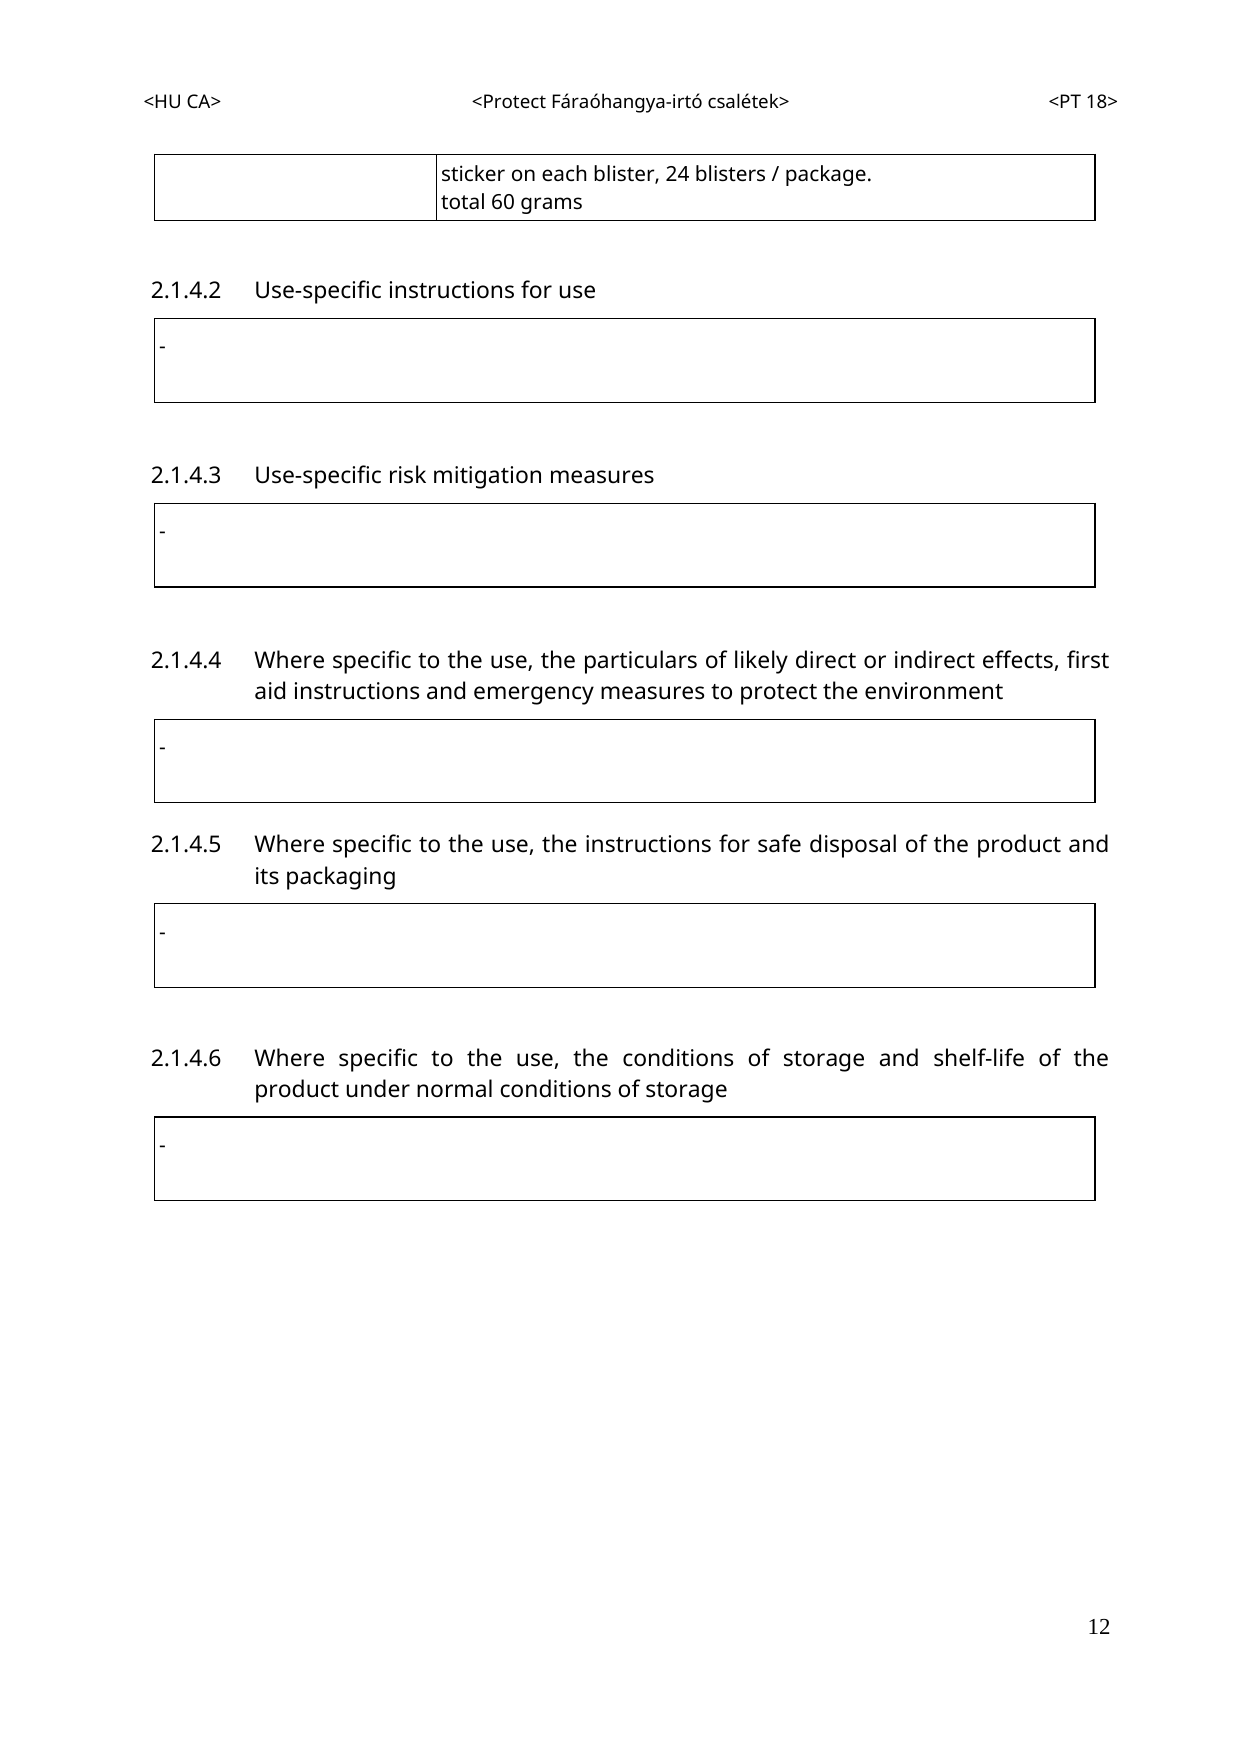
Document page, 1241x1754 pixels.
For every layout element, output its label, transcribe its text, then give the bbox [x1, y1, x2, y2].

subtitle 2.1.4.2 Use-specific instructions for use [151, 274, 1110, 306]
subtitle 2.1.4.5 Where specific to the use, the instructions for safe disposal of the product and its packaging [151, 828, 1110, 891]
table_header - [155, 504, 1094, 586]
table_header - [155, 1118, 1094, 1200]
table_header - [155, 720, 1094, 802]
table_header - [155, 904, 1094, 987]
subtitle 2.1.4.4 Where specific to the use, the particulars of likely direct or indirect effects, first aid instructions and emergency measures to protect the environment [151, 644, 1110, 706]
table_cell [437, 155, 1094, 220]
table_header - [155, 319, 1094, 402]
subtitle 2.1.4.6 Where specific to the use, the conditions of storage and shelf-life of the product under normal conditions of storage [151, 1041, 1110, 1104]
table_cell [155, 155, 436, 220]
subtitle 2.1.4.3 Use-specific risk mitigation measures [151, 459, 1110, 490]
